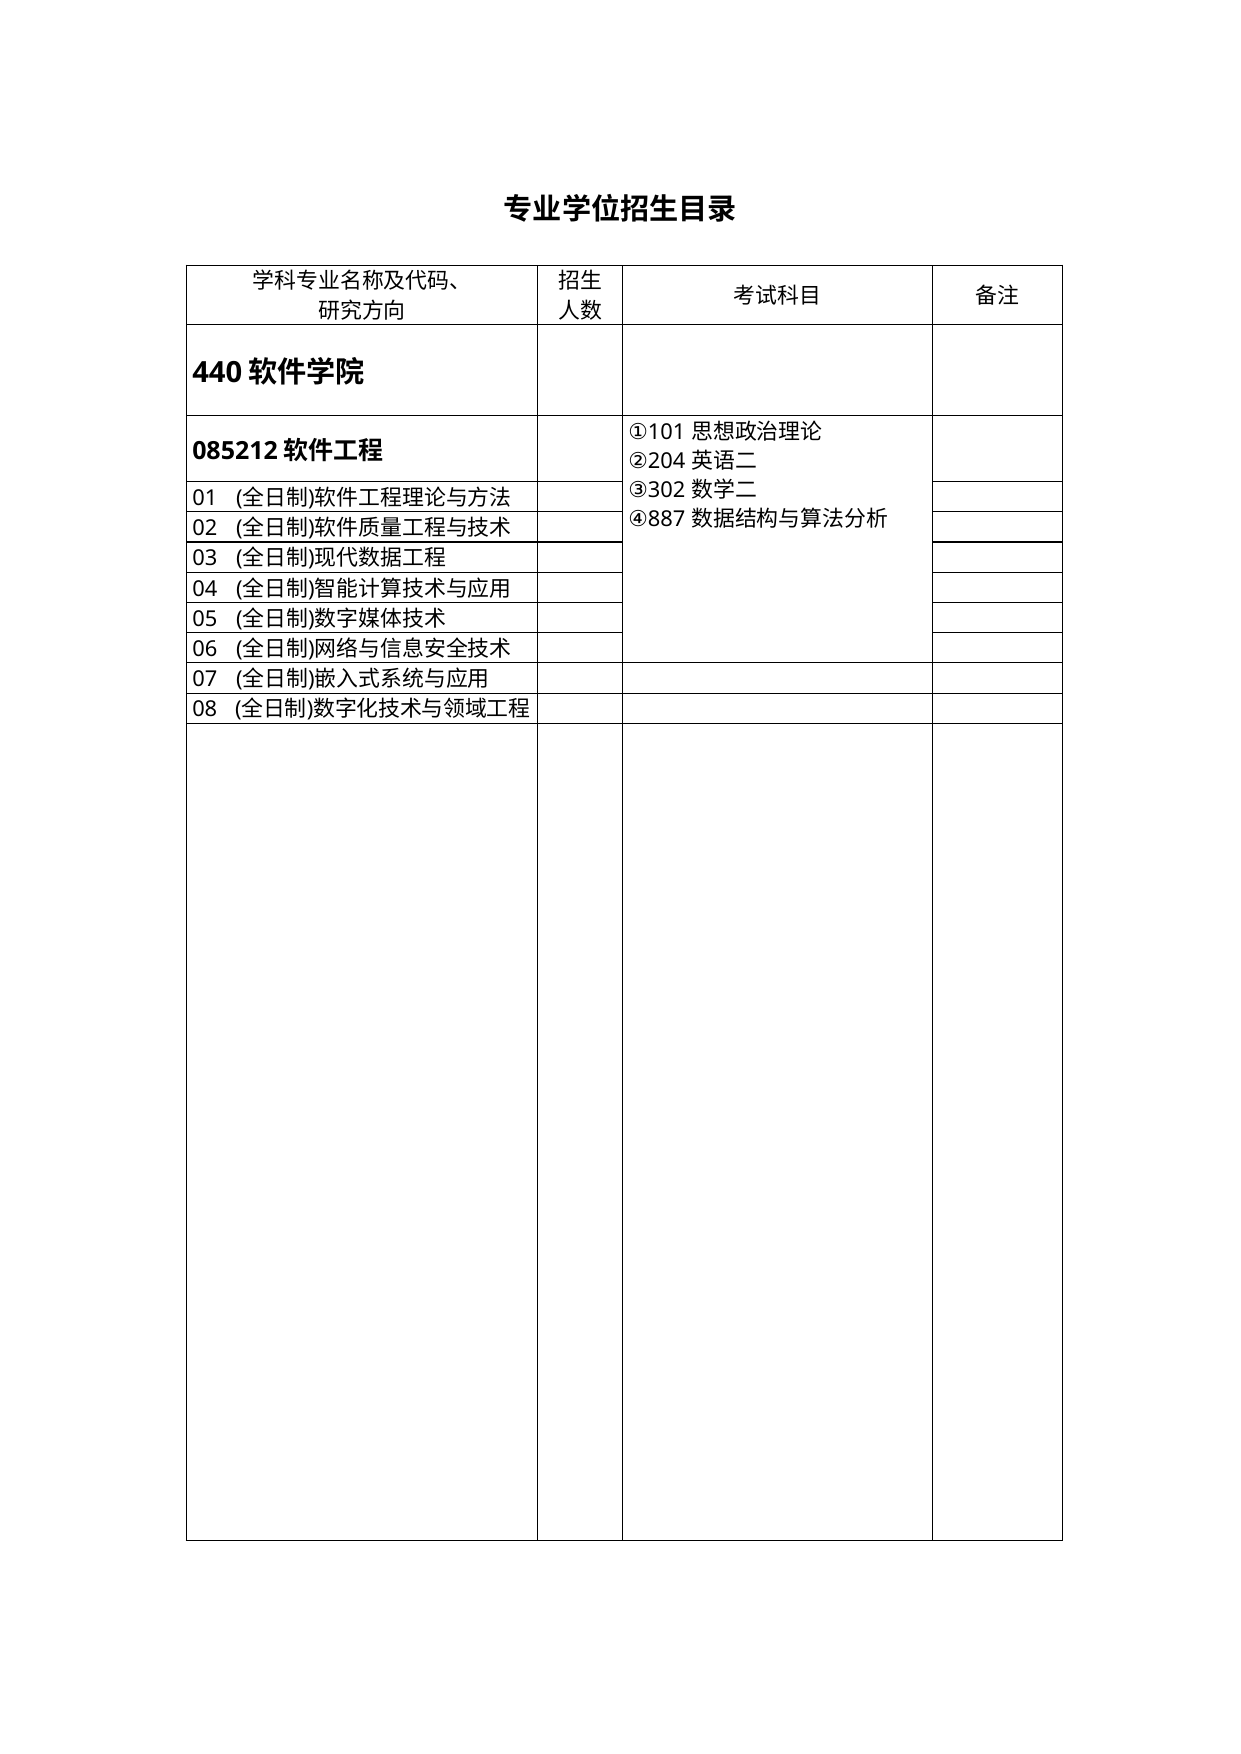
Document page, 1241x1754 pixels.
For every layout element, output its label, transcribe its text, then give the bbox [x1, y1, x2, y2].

table_cell [623, 663, 932, 692]
table_cell [933, 724, 1062, 1540]
table_cell [933, 482, 1062, 511]
table_cell [538, 416, 622, 481]
table_cell [538, 724, 622, 1540]
table_cell [538, 325, 622, 415]
table_header 招生 人数 [538, 266, 622, 324]
table_cell 07 (全日制)嵌入式系统与应用 [187, 663, 537, 692]
table_cell [933, 603, 1062, 632]
table_cell [538, 694, 622, 723]
table_cell ①101 思想政治理论 ②204 英语二 ③302 数学二 ④887 数据结构与算法分析 [623, 416, 932, 662]
table_cell [538, 663, 622, 692]
table_header 备注 [933, 266, 1062, 324]
table_cell [933, 694, 1062, 723]
table_cell 04 (全日制)智能计算技术与应用 [187, 573, 537, 602]
table_cell [623, 694, 932, 723]
table_cell [538, 633, 622, 662]
table_cell [538, 573, 622, 602]
table_cell 085212软件工程 [187, 416, 537, 481]
subtitle 专业学位招生目录 [187, 174, 1053, 239]
table_cell 08 (全日制)数字化技术与领域工程 [187, 694, 537, 723]
table_cell 05 (全日制)数字媒体技术 [187, 603, 537, 632]
table_cell [933, 512, 1062, 541]
table_cell [933, 573, 1062, 602]
table_cell [623, 325, 932, 415]
table_cell [623, 724, 932, 1540]
table_cell 440软件学院 [187, 325, 537, 415]
table_cell [538, 603, 622, 632]
table_cell [933, 543, 1062, 572]
table_cell [538, 512, 622, 541]
table_cell [933, 325, 1062, 415]
table_cell [187, 724, 537, 1540]
table_cell [933, 416, 1062, 481]
table_cell [538, 482, 622, 511]
table_cell 03 (全日制)现代数据工程 [187, 543, 537, 572]
table_cell [538, 543, 622, 572]
table_header 考试科目 [623, 266, 932, 324]
table_cell 06 (全日制)网络与信息安全技术 [187, 633, 537, 662]
table_cell 01 (全日制)软件工程理论与方法 [187, 482, 537, 511]
table_header 学科专业名称及代码、 研究方向 [187, 266, 537, 324]
table_cell 02 (全日制)软件质量工程与技术 [187, 512, 537, 541]
table_cell [933, 633, 1062, 662]
table_cell [933, 663, 1062, 692]
